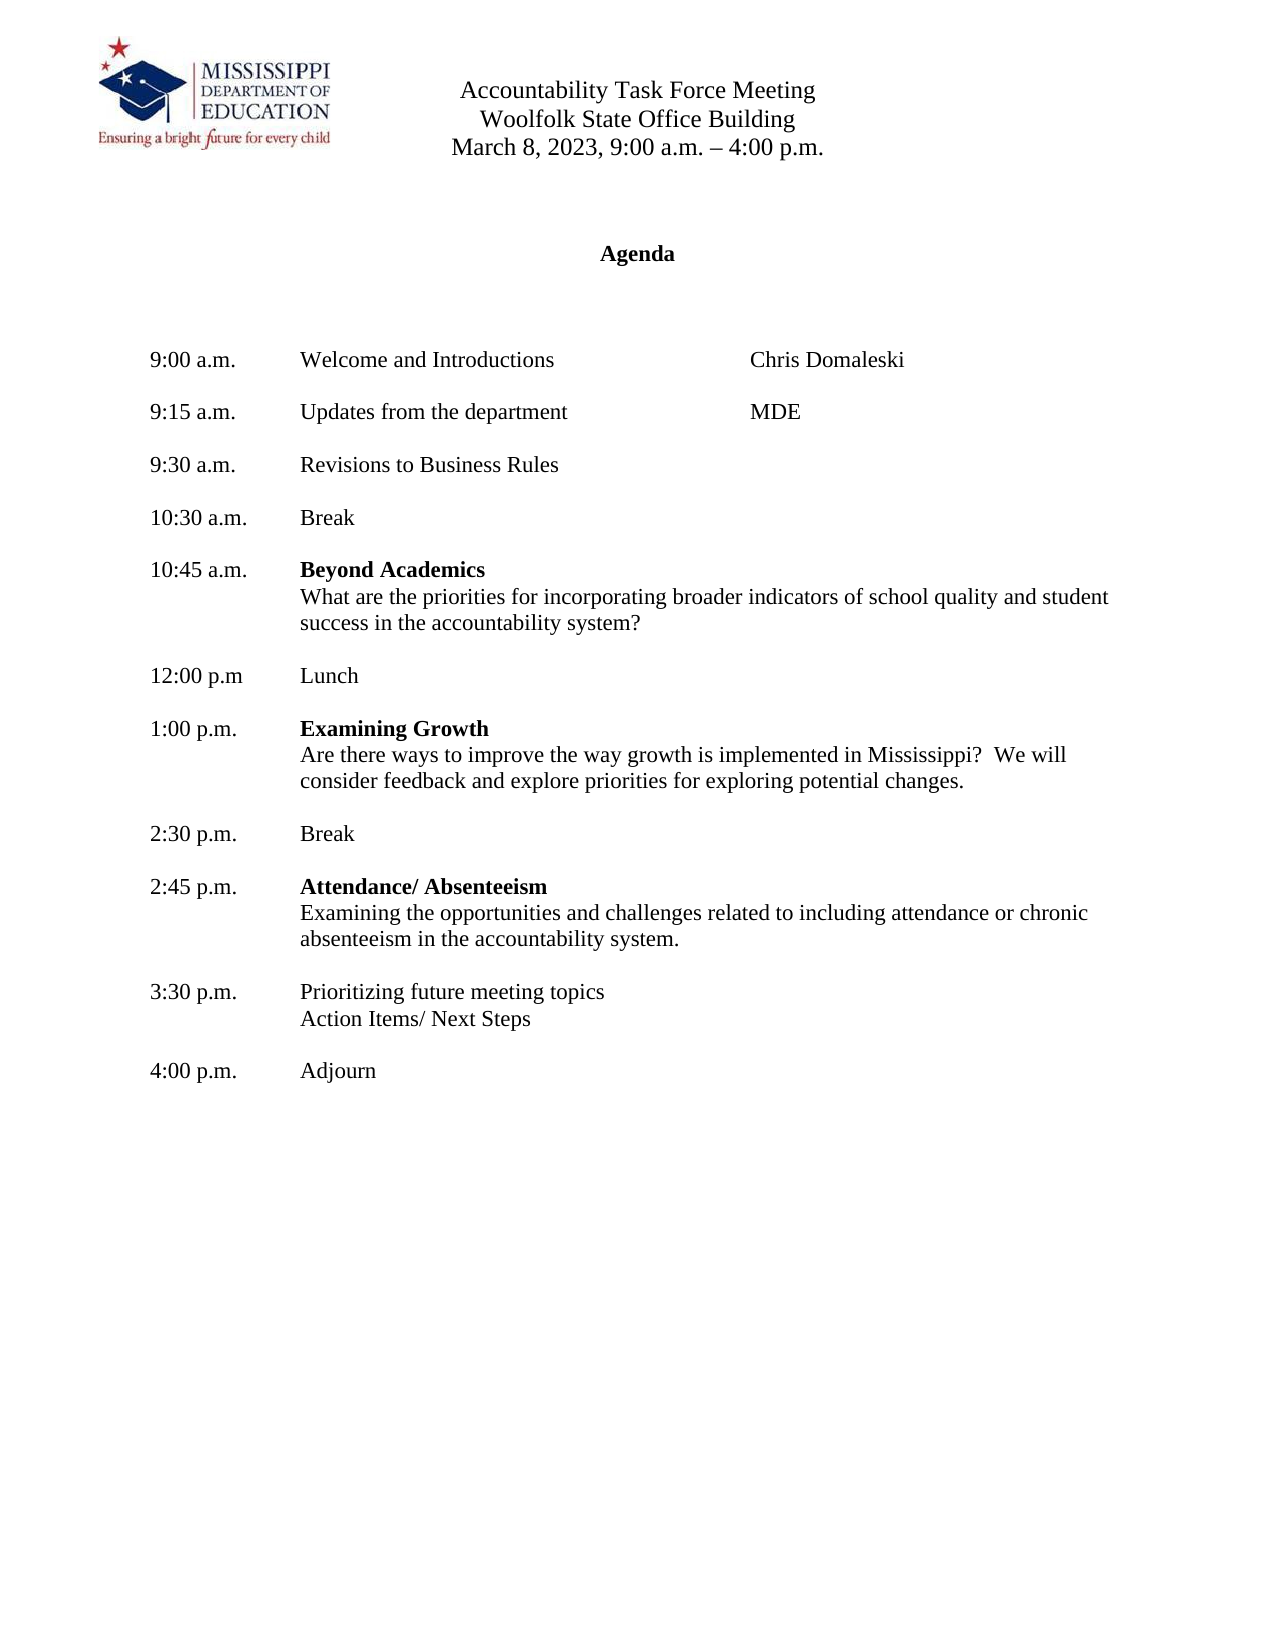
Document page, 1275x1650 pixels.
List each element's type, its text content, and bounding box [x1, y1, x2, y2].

text 1:00 p.m. Examining Growth [150, 715, 1125, 741]
text 9:15 a.m. Updates from the department MDE [150, 398, 1125, 425]
text 12:00 p.m Lunch [150, 662, 1125, 688]
text 9:00 a.m. Welcome and Introductions Chris Domaleski [150, 346, 1125, 372]
text Agenda [150, 240, 1125, 267]
text Are there ways to improve the way growth is implemented in Mississippi? We will consider feedback and explore priorities for exploring potential changes. [300, 741, 1125, 794]
text 3:30 p.m. Prioritizing future meeting topics [150, 978, 1125, 1004]
picture [98, 36, 331, 150]
text 4:00 p.m. Adjourn [150, 1057, 1125, 1084]
text 2:30 p.m. Break [150, 820, 1125, 846]
text Action Items/ Next Steps [225, 1004, 1125, 1031]
text 10:45 a.m. Beyond Academics [150, 557, 1125, 583]
text What are the priorities for incorporating broader indicators of school quality and student success in the accountability system? [300, 583, 1125, 636]
text 10:30 a.m. Break [150, 504, 1125, 530]
text 9:30 a.m. Revisions to Business Rules [150, 451, 1125, 477]
text 2:45 p.m. Attendance/ Absenteeism [150, 873, 1125, 899]
text Examining the opportunities and challenges related to including attendance or chronic absenteeism in the accountability system. [300, 899, 1125, 952]
